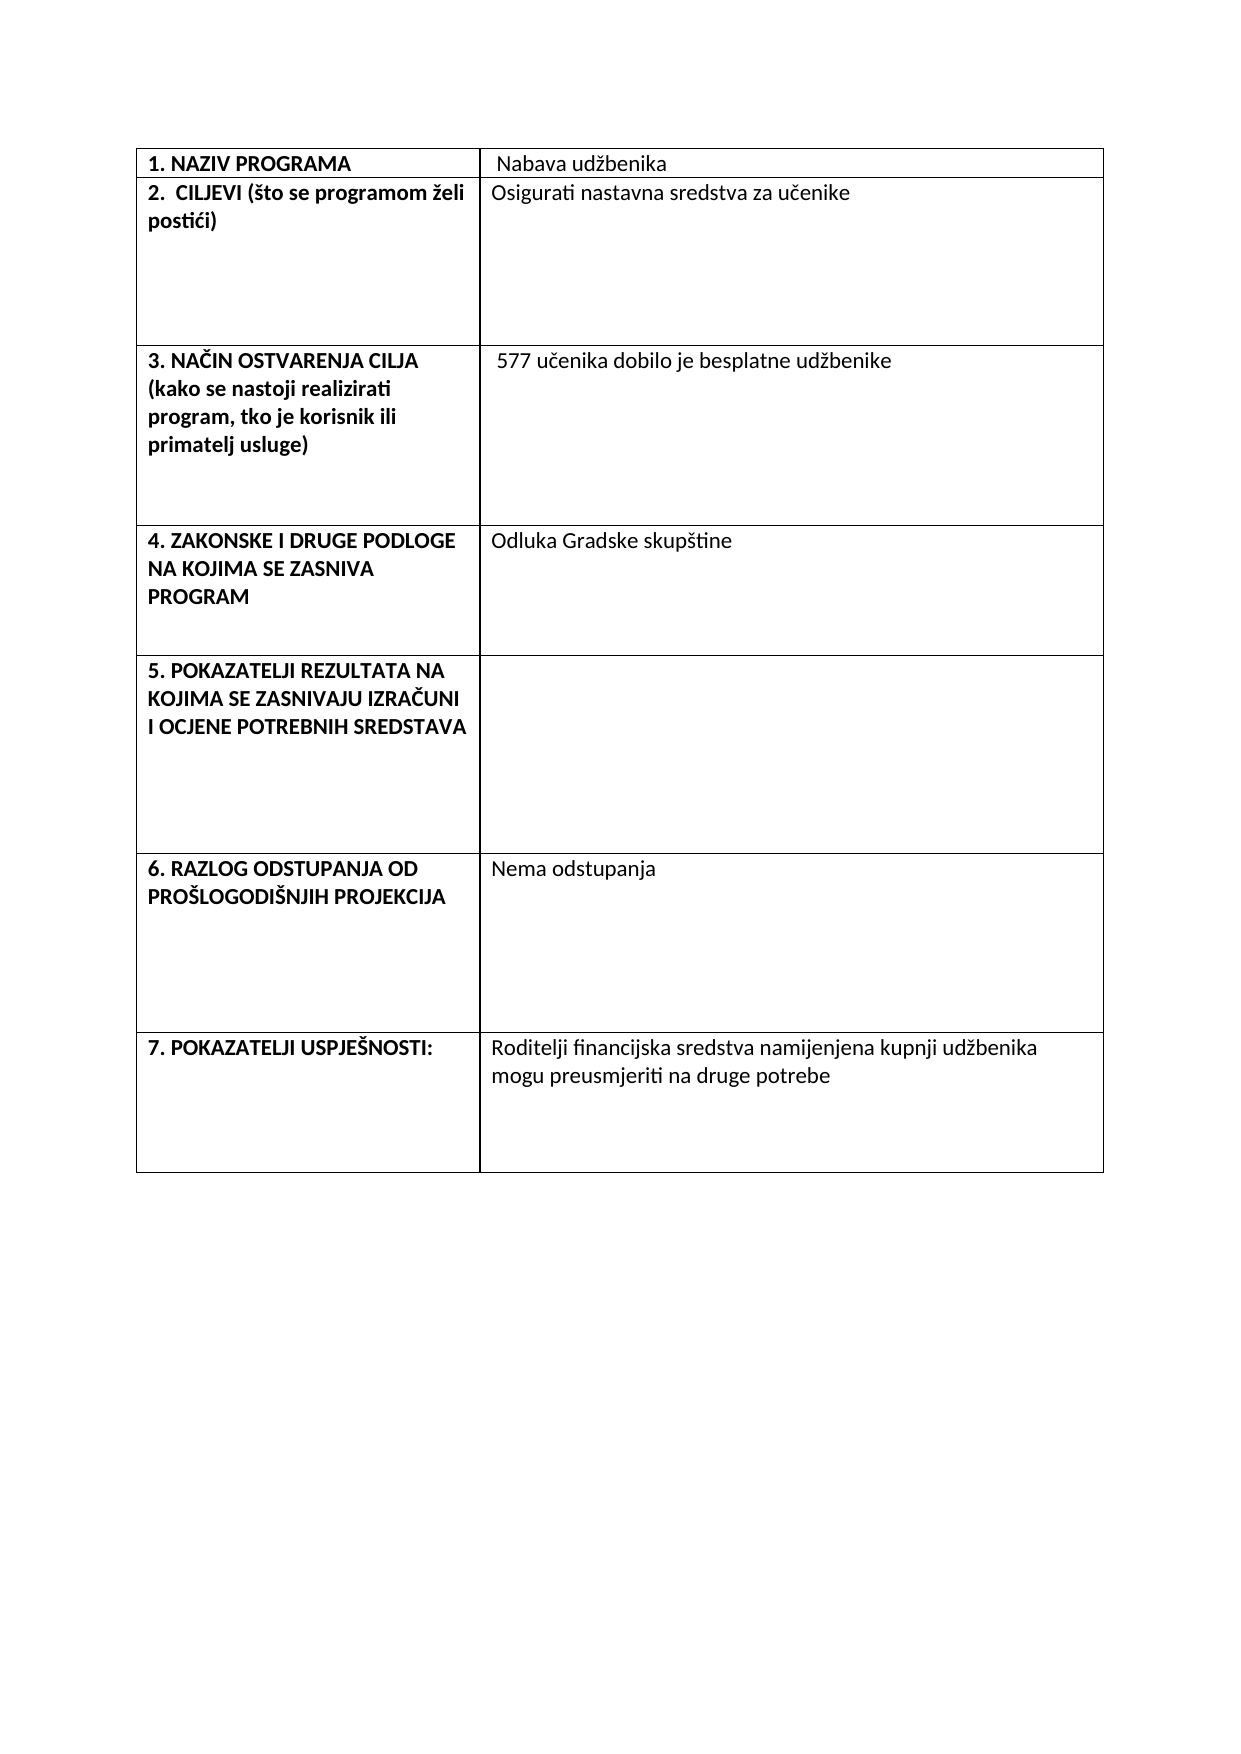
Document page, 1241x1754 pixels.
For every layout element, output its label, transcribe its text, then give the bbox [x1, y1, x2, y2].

table_cell [481, 656, 1103, 853]
table_cell 2. CILJEVI (što se programom želi postići) [137, 178, 479, 345]
table_cell 5. POKAZATELJI REZULTATA NA KOJIMA SE ZASNIVAJU IZRAČUNI I OCJENE POTREBNIH SREDSTAVA [137, 656, 479, 853]
table_cell 7. POKAZATELJI USPJEŠNOSTI: [137, 1033, 479, 1172]
table_cell 6. RAZLOG ODSTUPANJA OD PROŠLOGODIŠNJIH PROJEKCIJA [137, 854, 479, 1032]
table_cell Nema odstupanja [481, 854, 1103, 1032]
table_cell Nabava udžbenika [481, 149, 1103, 177]
table_cell 3. NAČIN OSTVARENJA CILJA (kako se nastoji realizirati program, tko je korisnik ili primatelj usluge) [137, 346, 479, 525]
table_cell Odluka Gradske skupštine [481, 526, 1103, 655]
table_cell 577 učenika dobilo je besplatne udžbenike [481, 346, 1103, 525]
table_cell 4. ZAKONSKE I DRUGE PODLOGE NA KOJIMA SE ZASNIVA PROGRAM [137, 526, 479, 655]
table_cell 1. NAZIV PROGRAMA [137, 149, 479, 177]
table_cell Osigurati nastavna sredstva za učenike [481, 178, 1103, 345]
table_cell Roditelji financijska sredstva namijenjena kupnji udžbenika mogu preusmjeriti na druge potrebe [481, 1033, 1103, 1172]
